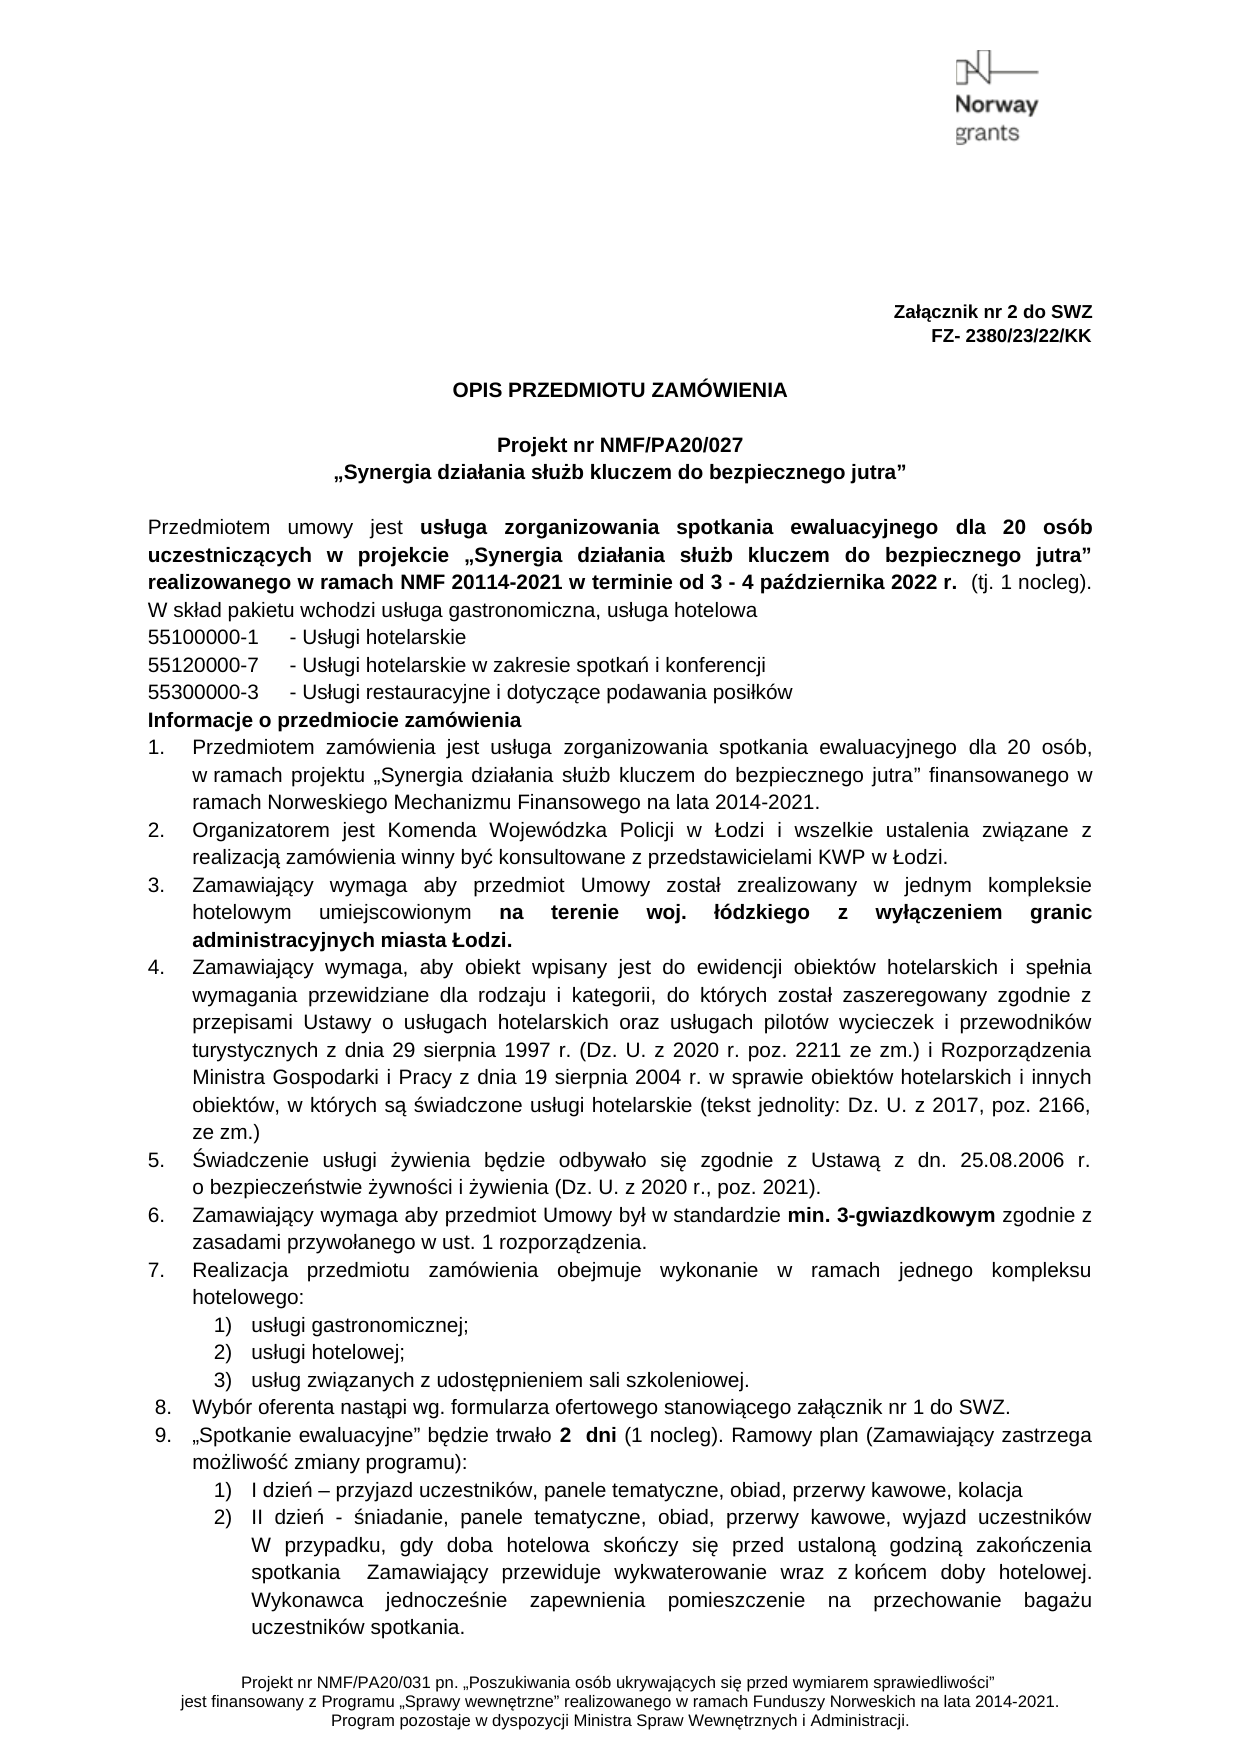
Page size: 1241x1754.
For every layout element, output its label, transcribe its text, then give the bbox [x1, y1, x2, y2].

list Świadczenie usługi żywienia będzie odbywało się zgodnie z Ustawą z dn. 25.08.2006 r. o bezpieczeństwie żywności i żywienia (Dz. U. z 2020 r., poz. 2021). [148, 1147, 1093, 1199]
text Przedmiotem umowy jest usługa zorganizowania spotkania ewaluacyjnego dla 20 osób uczestniczących w projekcie „Synergia działania służb kluczem do bezpiecznego jutra” realizowanego w ramach NMF 20114-2021 w terminie od 3 - 4 października 2022 r. (tj. 1 nocleg). W skład pakietu wchodzi usługa gastronomiczna, usługa hotelowa [148, 515, 1093, 621]
list I dzień – przyjazd uczestników, panele tematyczne, obiad, przerwy kawowe, kolacja [214, 1477, 1093, 1501]
list Zamawiający wymaga, aby obiekt wpisany jest do ewidencji obiektów hotelarskich i spełnia wymagania przewidziane dla rodzaju i kategorii, do których został zaszeregowany zgodnie z przepisami Ustawy o usługach hotelarskich oraz usługach pilotów wycieczek i przewodników turystycznych z dnia 29 sierpnia 1997 r. (Dz. U. z 2020 r. poz. 2211 ze zm.) i Rozporządzenia Ministra Gospodarki i Pracy z dnia 19 sierpnia 2004 r. w sprawie obiektów hotelarskich i innych obiektów, w których są świadczone usługi hotelarskie (tekst jednolity: Dz. U. z 2017, poz. 2166, ze zm.) [148, 955, 1093, 1144]
list Zamawiający wymaga aby przedmiot Umowy był w standardzie min. 3-gwiazdkowym zgodnie z zasadami przywołanego w ust. 1 rozporządzenia. [148, 1202, 1093, 1254]
text „Synergia działania służb kluczem do bezpiecznego jutra” [148, 460, 1093, 484]
picture [954, 50, 1038, 143]
list Realizacja przedmiotu zamówienia obejmuje wykonanie w ramach jednego kompleksu hotelowego: [148, 1257, 1093, 1309]
list „Spotkanie ewaluacyjne” będzie trwało 2 dni (1 nocleg). Ramowy plan (Zamawiający zastrzega możliwość zmiany programu): [154, 1422, 1093, 1474]
text Projekt nr NMF/PA20/027 [148, 432, 1093, 456]
text OPIS PRZEDMIOTU ZAMÓWIENIA [148, 377, 1093, 401]
list usług związanych z udostępnieniem sali szkoleniowej. [214, 1367, 1093, 1391]
text 55100000-1 - Usługi hotelarskie [148, 625, 1093, 649]
list Przedmiotem zamówienia jest usługa zorganizowania spotkania ewaluacyjnego dla 20 osób, w ramach projektu „Synergia działania służb kluczem do bezpiecznego jutra” finansowanego w ramach Norweskiego Mechanizmu Finansowego na lata 2014-2021. [148, 735, 1093, 814]
text FZ- 2380/23/22/KK [148, 325, 1093, 347]
list II dzień - śniadanie, panele tematyczne, obiad, przerwy kawowe, wyjazd uczestników W przypadku, gdy doba hotelowa skończy się przed ustaloną godziną zakończenia spotkania Zamawiający przewiduje wykwaterowanie wraz z końcem doby hotelowej. Wykonawca jednocześnie zapewnienia pomieszczenie na przechowanie bagażu uczestników spotkania. [214, 1505, 1093, 1639]
text Załącznik nr 2 do SWZ [148, 300, 1093, 322]
text 55300000-3 - Usługi restauracyjne i dotyczące podawania posiłków [148, 680, 1093, 704]
list Zamawiający wymaga aby przedmiot Umowy został zrealizowany w jednym kompleksie hotelowym umiejscowionym na terenie woj. łódzkiego z wyłączeniem granic administracyjnych miasta Łodzi. [148, 872, 1093, 951]
list usługi gastronomicznej; [214, 1312, 1093, 1336]
list Wybór oferenta nastąpi wg. formularza ofertowego stanowiącego załącznik nr 1 do SWZ. [154, 1395, 1093, 1419]
text 55120000-7 - Usługi hotelarskie w zakresie spotkań i konferencji [148, 652, 1093, 676]
list Organizatorem jest Komenda Wojewódzka Policji w Łodzi i wszelkie ustalenia związane z realizacją zamówienia winny być konsultowane z przedstawicielami KWP w Łodzi. [148, 817, 1093, 869]
text Informacje o przedmiocie zamówienia [148, 707, 1093, 731]
list usługi hotelowej; [214, 1340, 1093, 1364]
